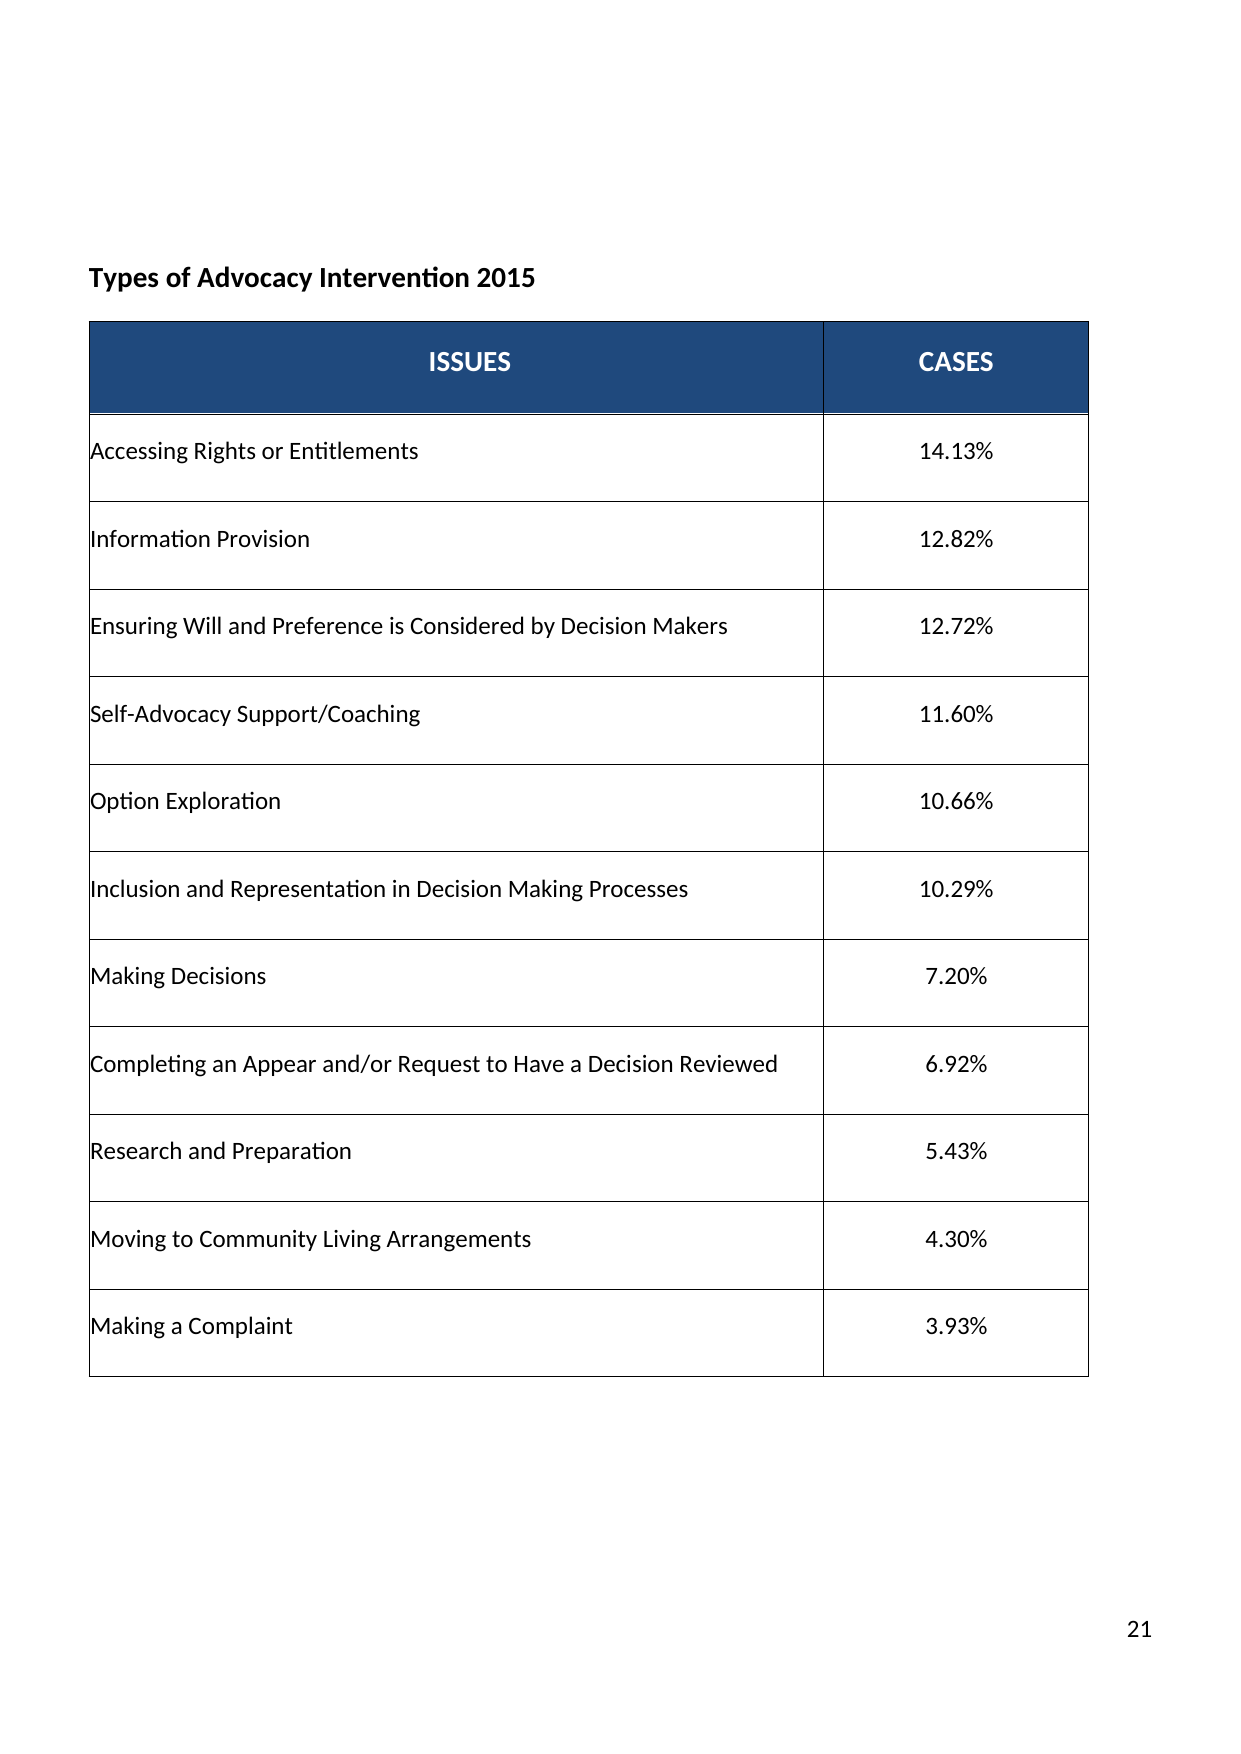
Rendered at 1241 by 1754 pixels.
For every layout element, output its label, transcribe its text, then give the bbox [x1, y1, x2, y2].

table_cell 7.20% [824, 940, 1088, 1026]
table_cell Option Exploration [90, 765, 823, 851]
table_cell 4.30% [824, 1202, 1088, 1288]
table_cell 6.92% [824, 1027, 1088, 1113]
table_cell Moving to Community Living Arrangements [90, 1202, 823, 1288]
table_header ISSUES [90, 322, 823, 413]
table_cell 10.66% [824, 765, 1088, 851]
table_cell Self-Advocacy Support/Coaching [90, 677, 823, 763]
table_cell 10.29% [824, 852, 1088, 938]
table_cell Making Decisions [90, 940, 823, 1026]
table_header CASES [824, 322, 1088, 413]
table_cell Completing an Appear and/or Request to Have a Decision Reviewed [90, 1027, 823, 1113]
table_cell 3.93% [824, 1290, 1088, 1376]
table_cell Inclusion and Representation in Decision Making Processes [90, 852, 823, 938]
table_cell Making a Complaint [90, 1290, 823, 1376]
table_cell Information Provision [90, 502, 823, 588]
table_cell 5.43% [824, 1115, 1088, 1201]
table_cell Research and Preparation [90, 1115, 823, 1201]
text Types of Advocacy Intervention 2015 [89, 259, 1152, 295]
table_cell Ensuring Will and Preference is Considered by Decision Makers [90, 590, 823, 676]
table_cell Accessing Rights or Entitlements [90, 415, 823, 501]
table_cell 11.60% [824, 677, 1088, 763]
table_cell 12.82% [824, 502, 1088, 588]
table_cell 12.72% [824, 590, 1088, 676]
table_cell 14.13% [824, 415, 1088, 501]
